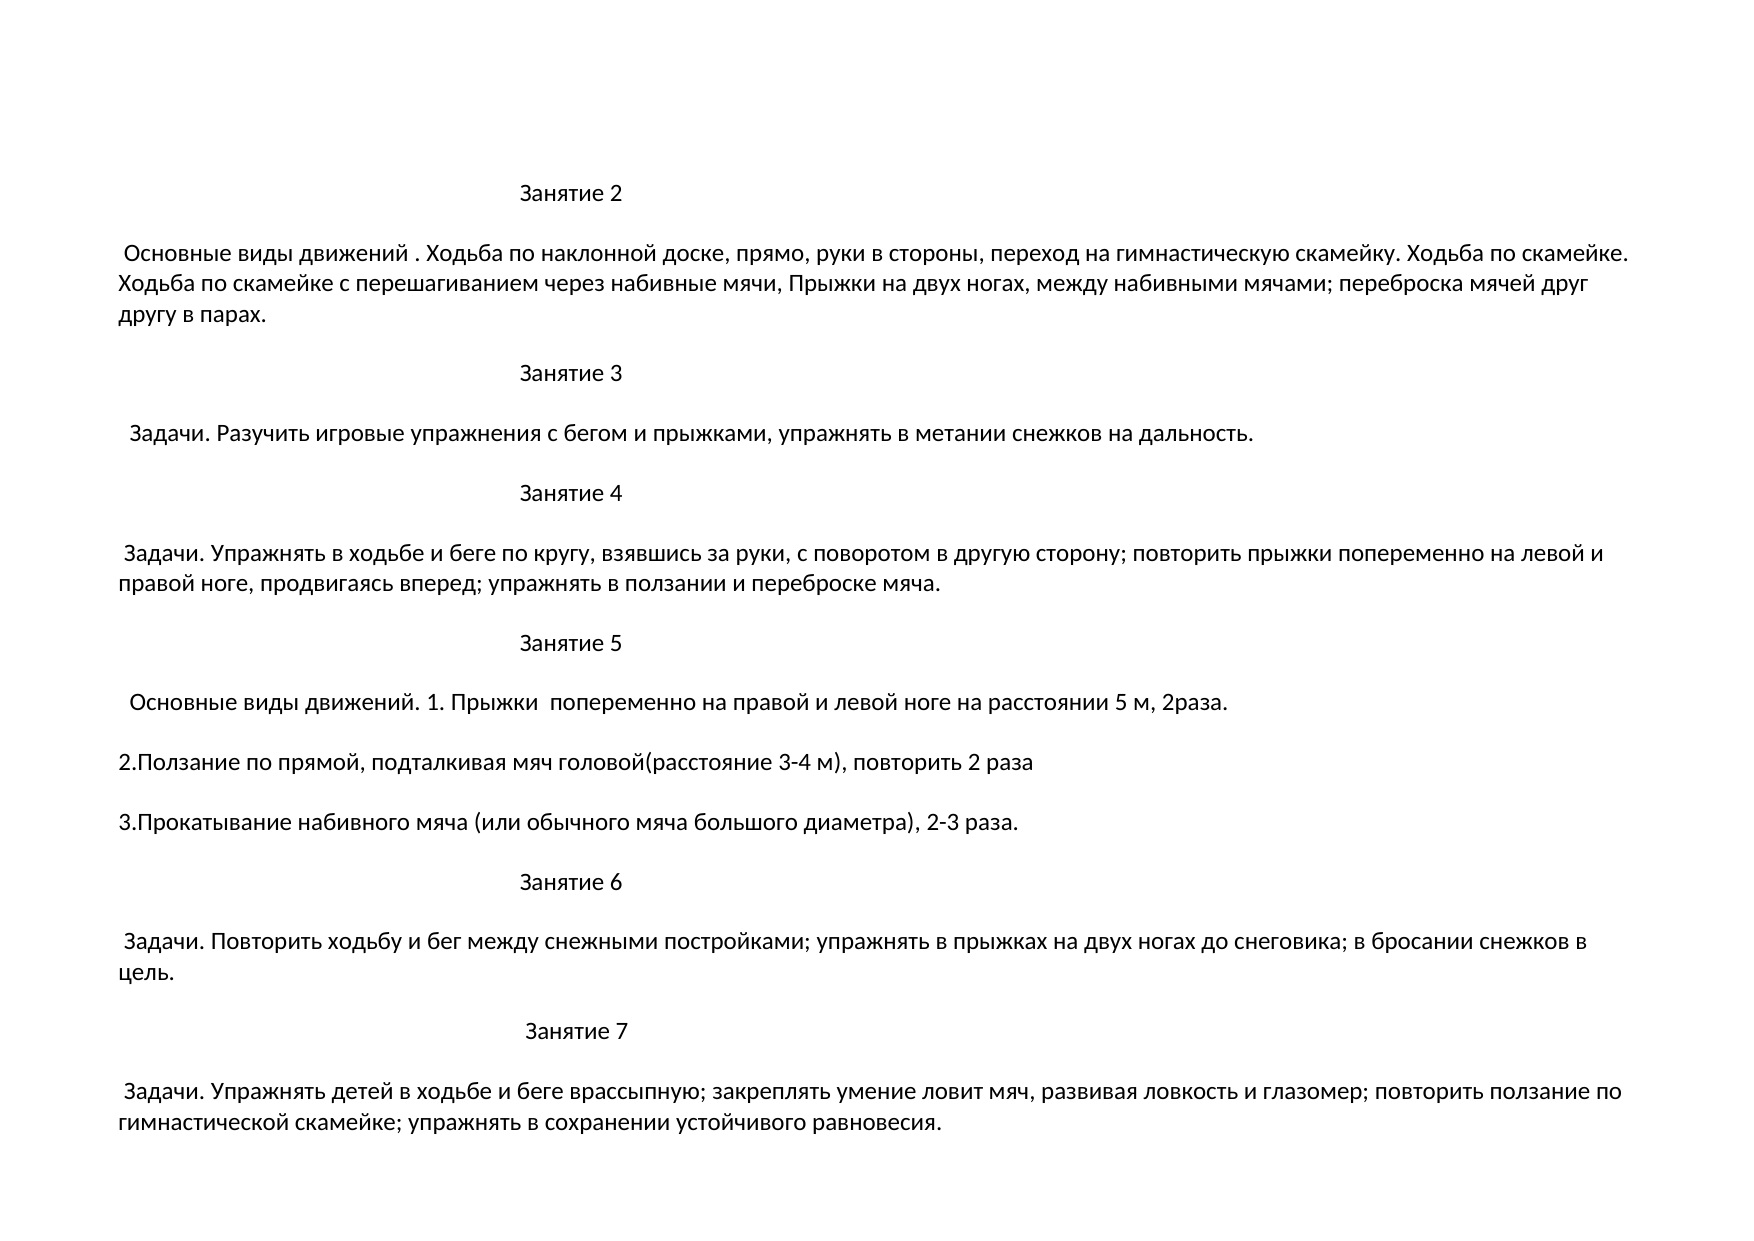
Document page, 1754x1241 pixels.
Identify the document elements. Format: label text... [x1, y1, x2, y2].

text Занятие 2 [118, 177, 1636, 208]
text Задачи. Разучить игровые упражнения с бегом и прыжками, упражнять в метании снежков на дальность. [118, 417, 1636, 448]
text Задачи. Повторить ходьбу и бег между снежными постройками; упражнять в прыжках на двух ногах до снеговика; в бросании снежков в цель. [118, 925, 1636, 986]
text Основные виды движений . Ходьба по наклонной доске, прямо, руки в стороны, переход на гимнастическую скамейку. Ходьба по скамейке. Ходьба по скамейке с перешагиванием через набивные мячи, Прыжки на двух ногах, между набивными мячами; переброска мячей друг другу в парах. [118, 237, 1636, 328]
text Задачи. Упражнять детей в ходьбе и беге врассыпную; закреплять умение ловит мяч, развивая ловкость и глазомер; повторить ползание по гимнастической скамейке; упражнять в сохранении устойчивого равновесия. [118, 1075, 1636, 1136]
text Занятие 7 [118, 1016, 1636, 1046]
text Задачи. Упражнять в ходьбе и беге по кругу, взявшись за руки, с поворотом в другую сторону; повторить прыжки попеременно на левой и правой ноге, продвигаясь вперед; упражнять в ползании и переброске мяча. [118, 537, 1636, 598]
text Занятие 3 [118, 358, 1636, 388]
text Занятие 5 [118, 627, 1636, 657]
text Занятие 6 [118, 866, 1636, 896]
text Занятие 4 [118, 477, 1636, 507]
text 3.Прокатывание набивного мяча (или обычного мяча большого диаметра), 2-3 раза. [118, 806, 1636, 836]
text Основные виды движений. 1. Прыжки попеременно на правой и левой ноге на расстоянии 5 м, 2раза. [118, 687, 1636, 717]
text 2.Ползание по прямой, подталкивая мяч головой(расстояние 3-4 м), повторить 2 раза [118, 746, 1636, 777]
